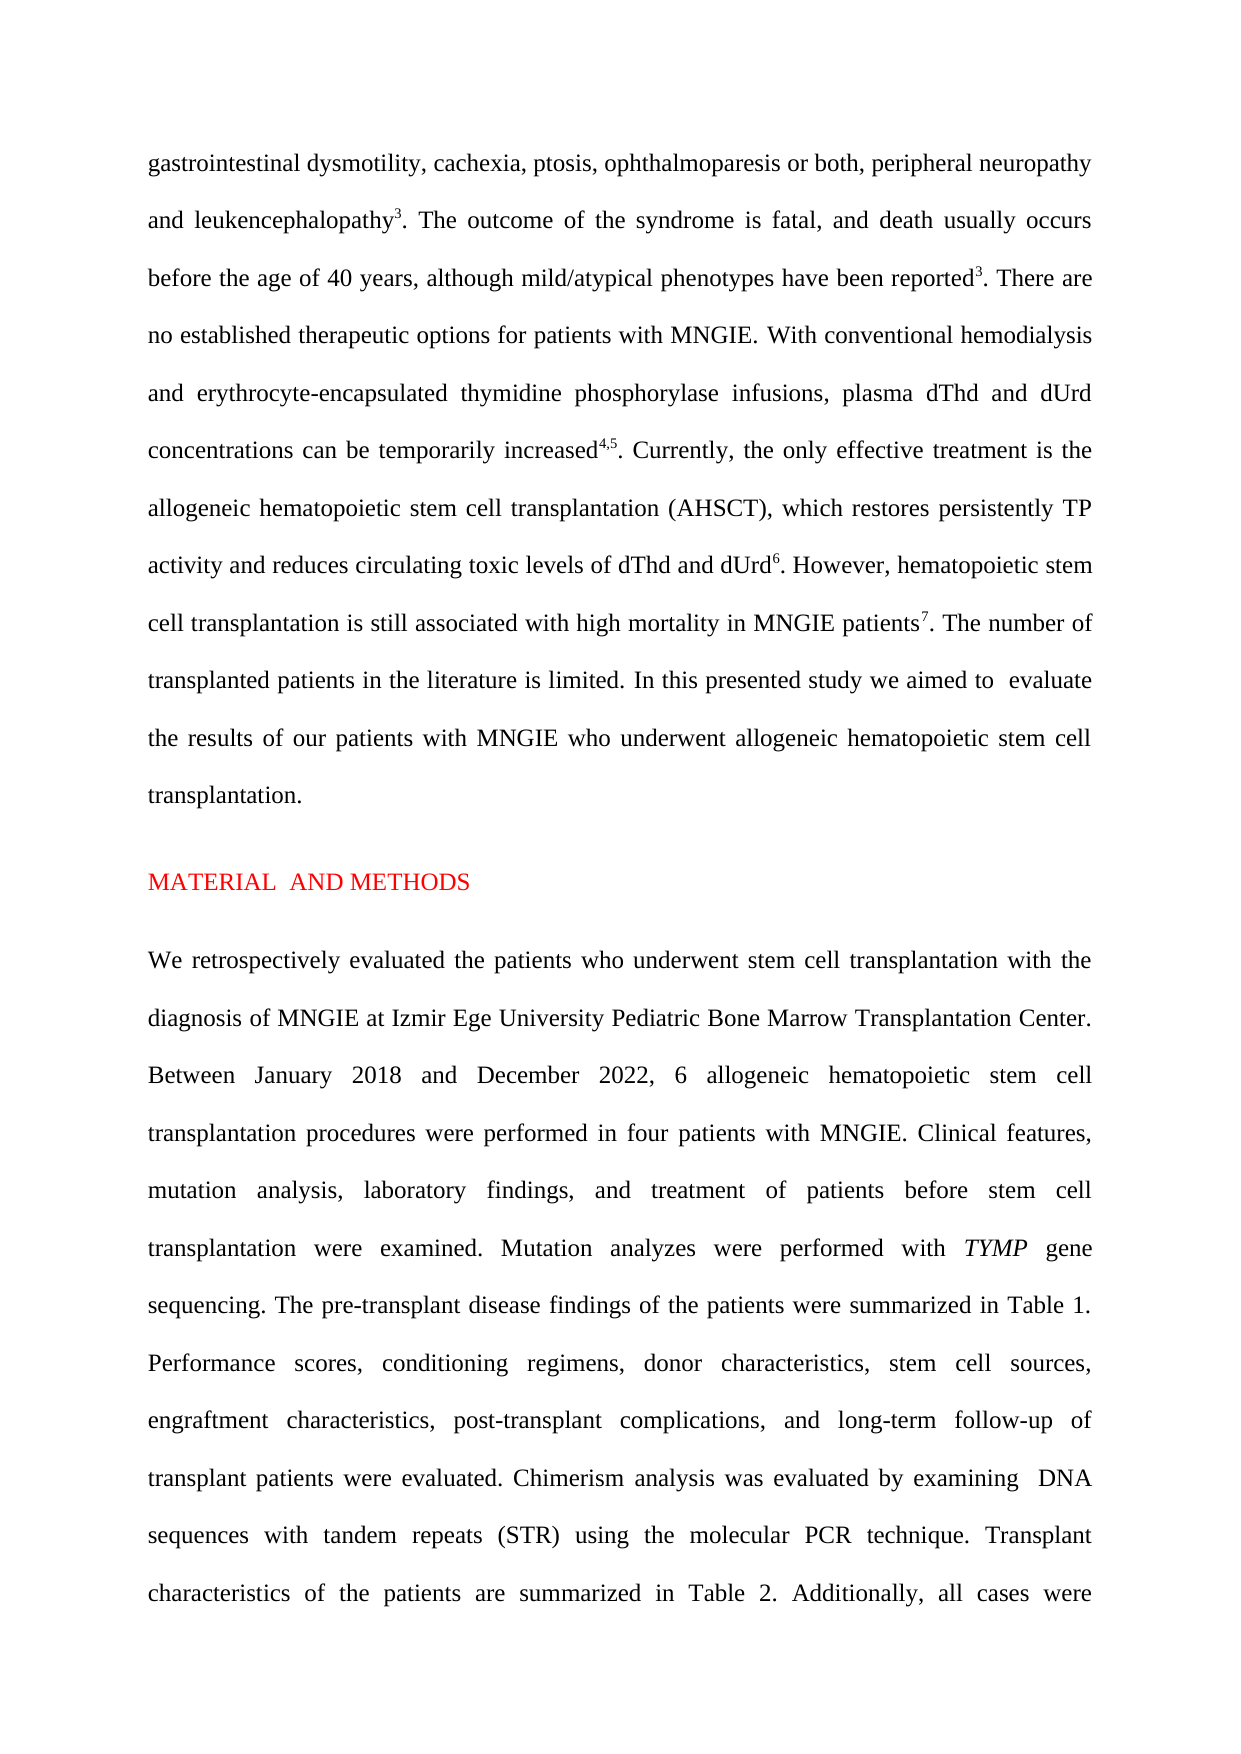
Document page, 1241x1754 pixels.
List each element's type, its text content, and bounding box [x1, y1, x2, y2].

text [148, 148, 1093, 809]
text MATERIAL AND METHODS [148, 867, 1093, 896]
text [148, 945, 1093, 1606]
